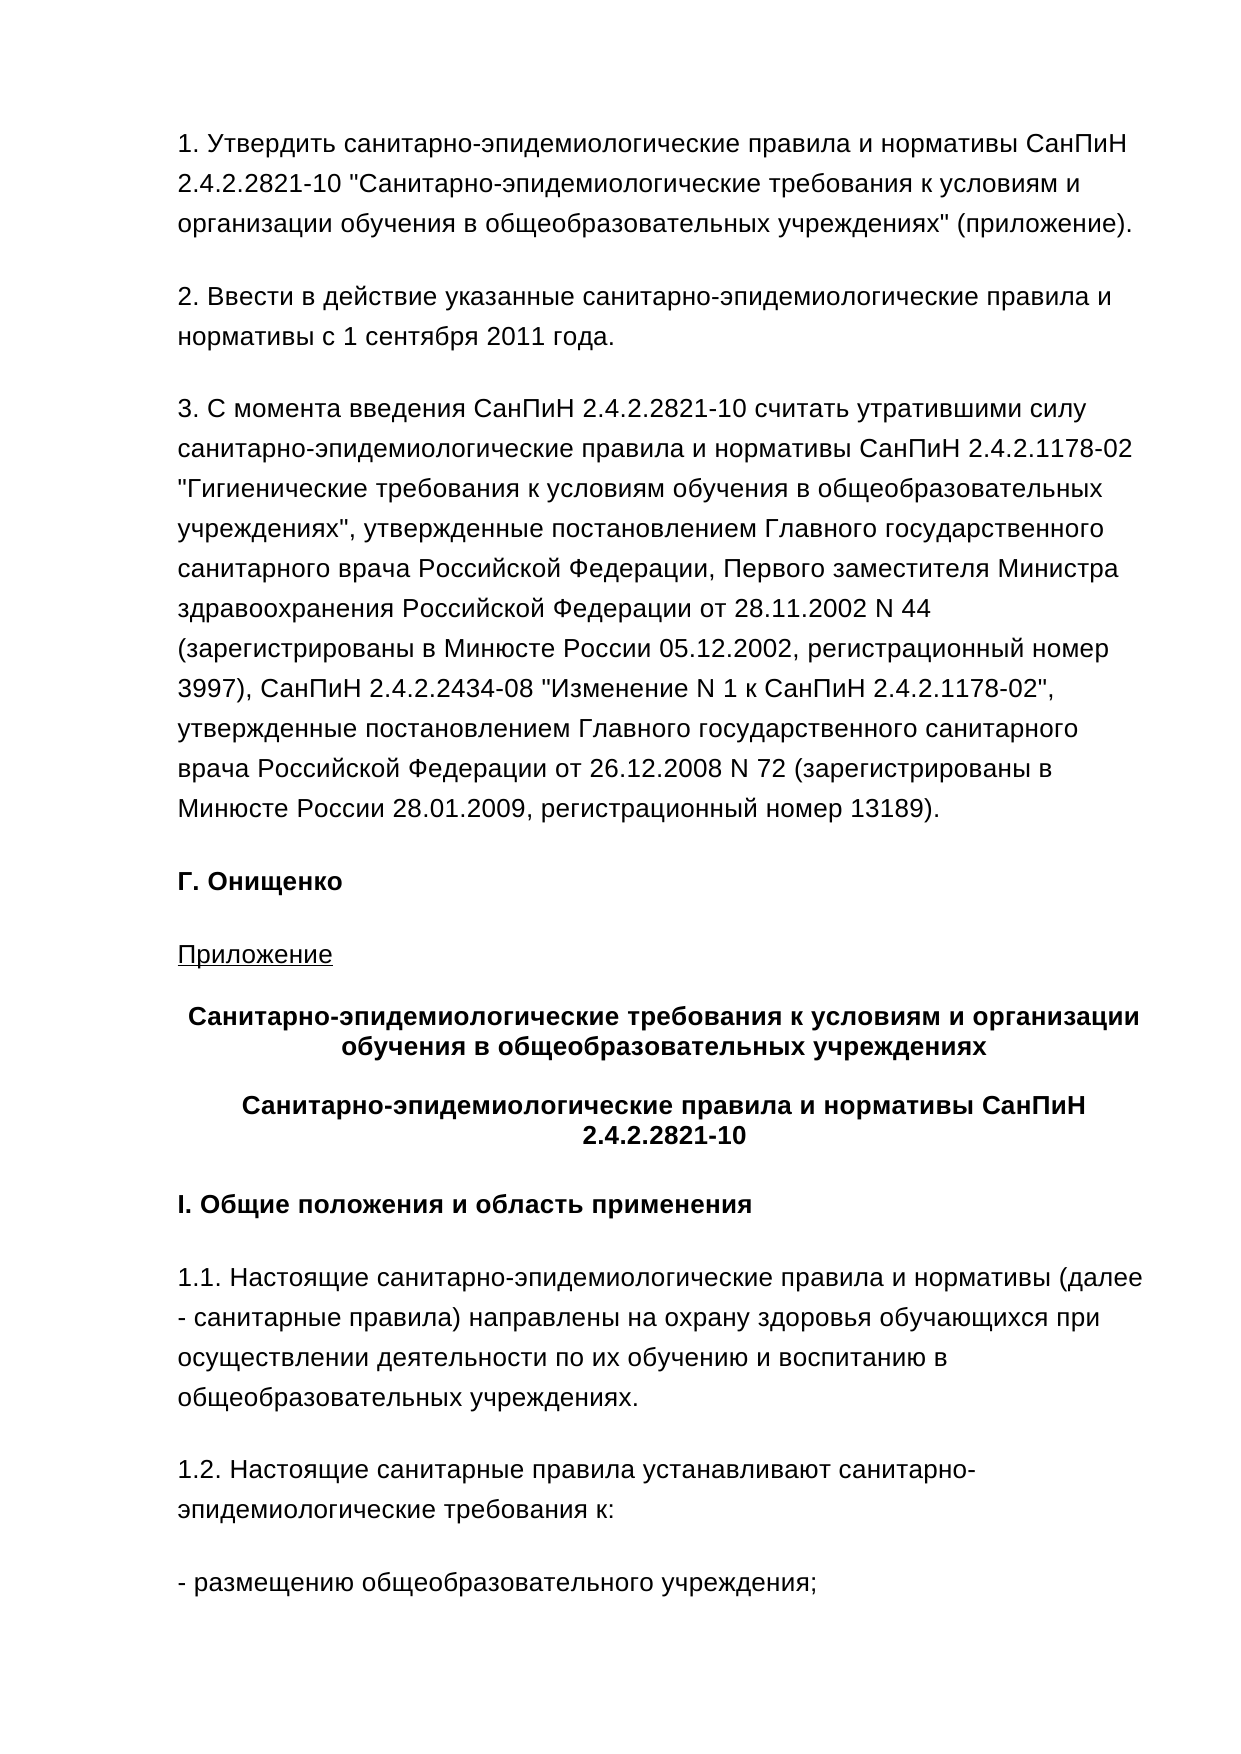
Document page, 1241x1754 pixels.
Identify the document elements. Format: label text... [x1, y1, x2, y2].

text Приложение [177, 928, 1152, 968]
text 2. Ввести в действие указанные санитарно-эпидемиологические правила и нормативы с 1 сентября 2011 года. [177, 271, 1152, 351]
text Санитарно-эпидемиологические требования к условиям и организации обучения в общеобразовательных учреждениях [177, 1001, 1152, 1061]
text 1.2. Настоящие санитарные правила устанавливают санитарно-эпидемиологические требования к: [177, 1444, 1152, 1524]
text Санитарно-эпидемиологические правила и нормативы СанПиН 2.4.2.2821-10 [177, 1090, 1152, 1150]
text 3. С момента введения СанПиН 2.4.2.2821-10 считать утратившими силу санитарно-эпидемиологические правила и нормативы СанПиН 2.4.2.1178-02 "Гигиенические требования к условиям обучения в общеобразовательных учреждениях", утвержденные постановлением Главного государственного санитарного врача Российской Федерации, Первого заместителя Министра здравоохранения Российской Федерации от 28.11.2002 N 44 (зарегистрированы в Минюсте России 05.12.2002, регистрационный номер 3997), СанПиН 2.4.2.2434-08 "Изменение N 1 к СанПиН 2.4.2.1178-02", утвержденные постановлением Главного государственного санитарного врача Российской Федерации от 26.12.2008 N 72 (зарегистрированы в Минюсте России 28.01.2009, регистрационный номер 13189). [177, 383, 1152, 823]
text 1. Утвердить санитарно-эпидемиологические правила и нормативы СанПиН 2.4.2.2821-10 "Санитарно-эпидемиологические требования к условиям и организации обучения в общеобразовательных учреждениях" (приложение). [177, 118, 1152, 238]
text 1.1. Настоящие санитарно-эпидемиологические правила и нормативы (далее - санитарные правила) направлены на охрану здоровья обучающихся при осуществлении деятельности по их обучению и воспитанию в общеобразовательных учреждениях. [177, 1252, 1152, 1412]
text I. Общие положения и область применения [177, 1179, 1152, 1219]
text - размещению общеобразовательного учреждения; [177, 1557, 1152, 1597]
text Г. Онищенко [177, 856, 1152, 896]
